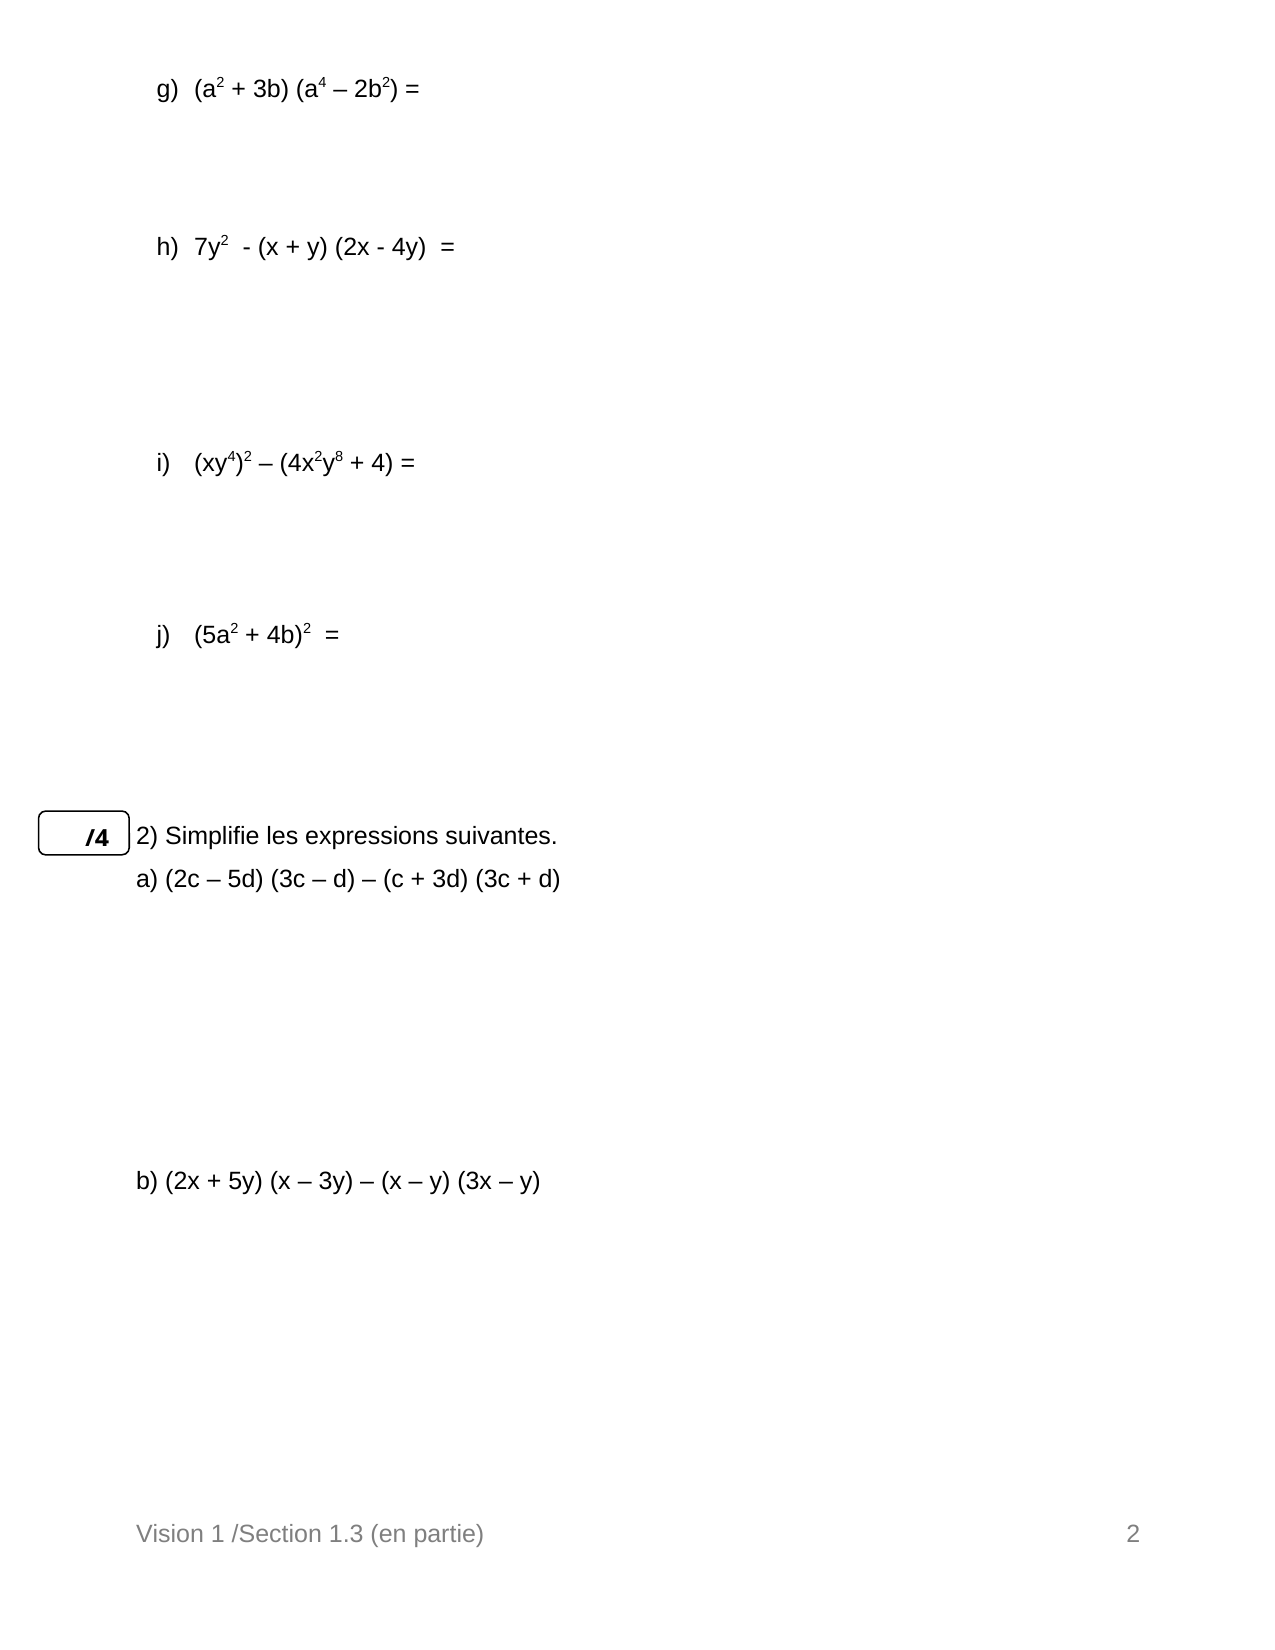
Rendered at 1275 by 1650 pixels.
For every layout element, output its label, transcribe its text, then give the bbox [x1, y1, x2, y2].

text a) (2c – 5d) (3c – d) – (c + 3d) (3c + d) [136, 864, 1167, 893]
text b) (2x + 5y) (x – 3y) – (x – y) (3x – y) [136, 1166, 1167, 1195]
list (5a2 + 4b)2 = [156, 620, 1167, 649]
list (a2 + 3b) (a4 – 2b2) = [156, 74, 1167, 103]
list 7y2 - (x + y) (2x - 4y) = [156, 232, 1167, 261]
list (xy4)2 – (4x2y8 + 4) = [156, 448, 1167, 476]
text 2) Simplifie les expressions suivantes. [136, 821, 1167, 850]
